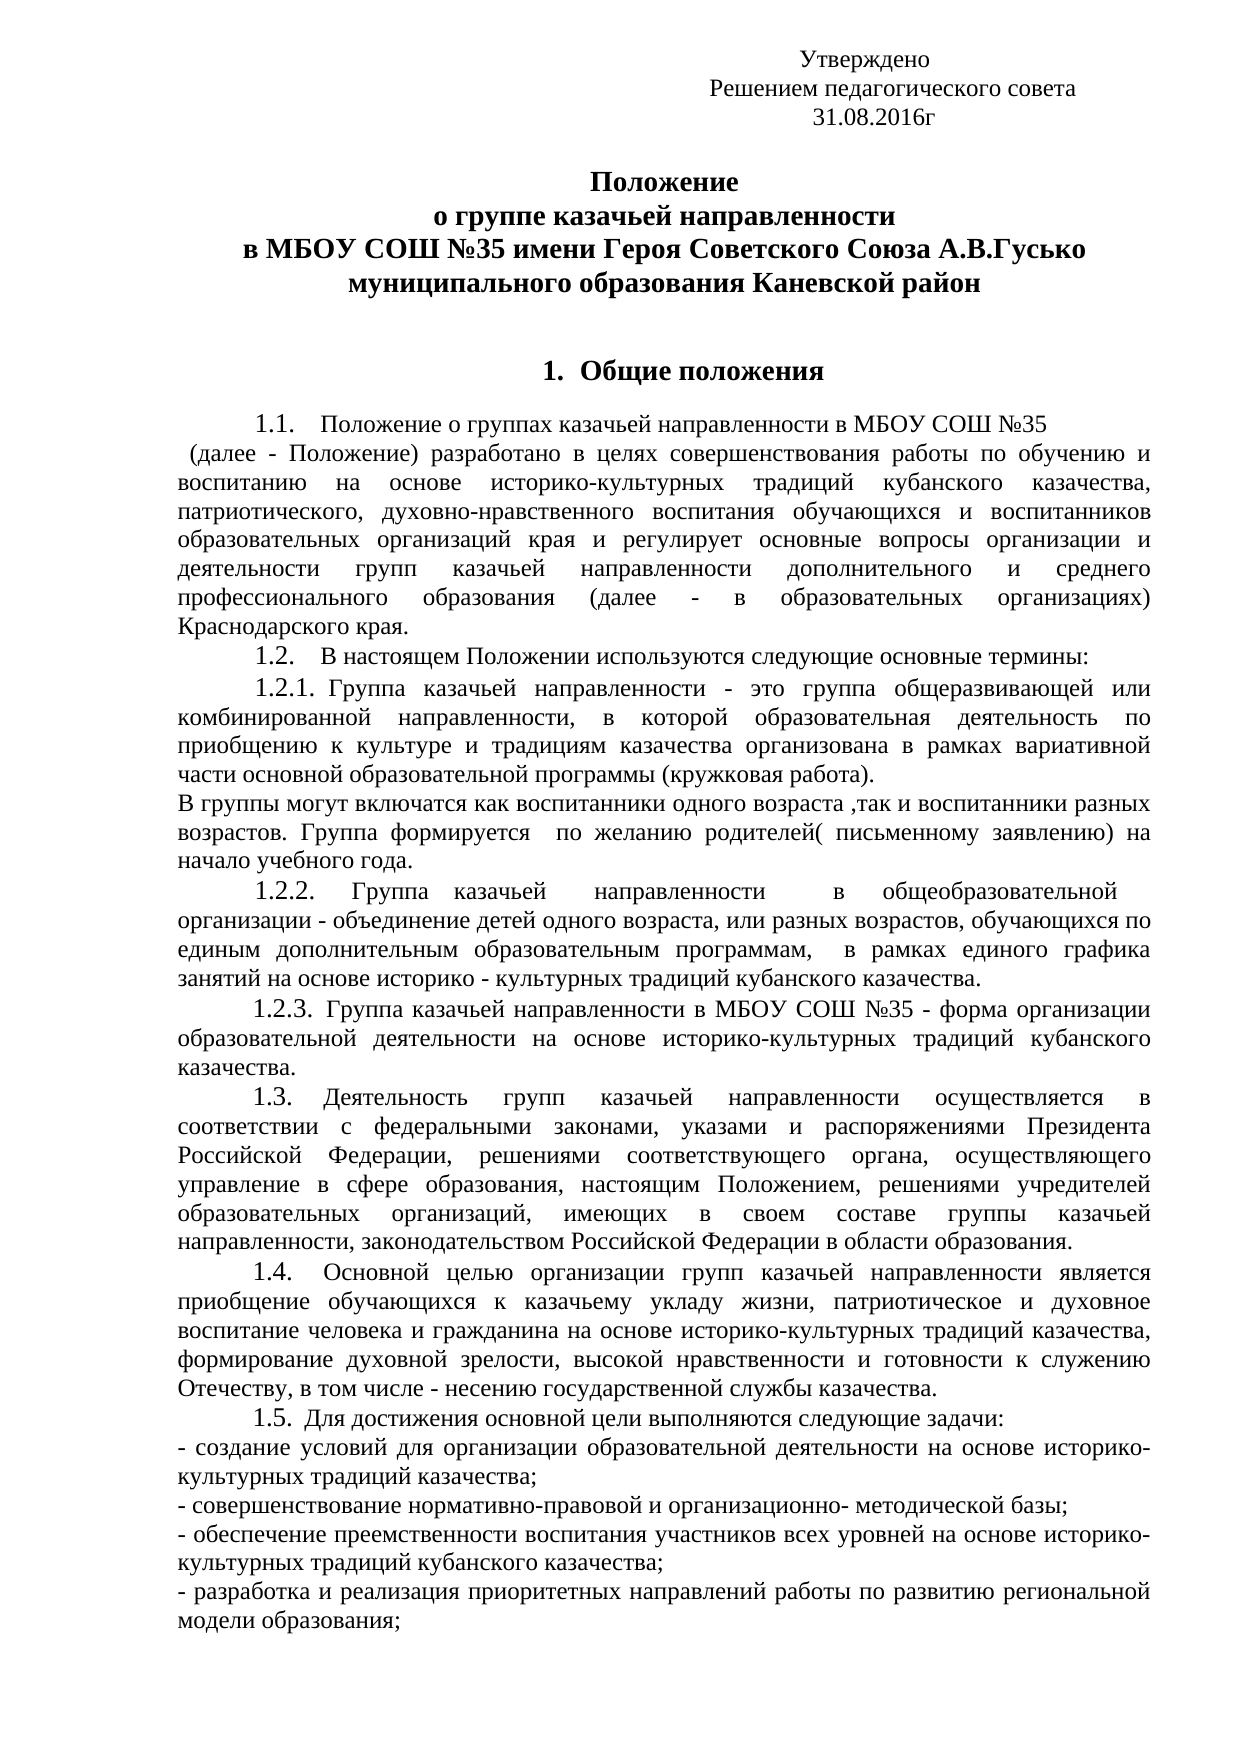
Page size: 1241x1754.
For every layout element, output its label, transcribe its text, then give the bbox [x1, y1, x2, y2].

list Для достижения основной цели выполняются следующие задачи: [177, 1401, 1152, 1432]
text - совершенствование нормативно-правовой и организационно- методической базы; [177, 1490, 1152, 1519]
list В настоящем Положении используются следующие основные термины: [177, 639, 1152, 671]
text - разработка и реализация приоритетных направлений работы по развитию региональной модели образования; [177, 1576, 1152, 1634]
text - обеспечение преемственности воспитания участников всех уровней на основе историко-культурных традиций кубанского казачества; [177, 1519, 1152, 1576]
list Группа казачьей направленности в общеобразовательной [177, 874, 1152, 905]
text Решением педагогического совета [177, 73, 1152, 102]
list Основной целью организации групп казачьей направленности является приобщение обучающихся к казачьему укладу жизни, патриотическое и духовное воспитание человека и гражданина на основе историко-культурных традиций казачества, формирование духовной зрелости, высокой нравственности и готовности к служению Отечеству, в том числе - несению государственной службы казачества. [177, 1255, 1152, 1401]
text в МБОУ СОШ №35 имени Героя Советского Союза А.В.Гусько [177, 231, 1152, 265]
list Положение о группах казачьей направленности в МБОУ СОШ №35 [177, 407, 1152, 438]
list Группа казачьей направленности в МБОУ СОШ №35 - форма организации образовательной деятельности на основе историко-культурных традиций кубанского казачества. [177, 992, 1152, 1080]
text Положение [177, 164, 1152, 198]
text В группы могут включатся как воспитанники одного возраста ,так и воспитанники разных возрастов. Группа формируется по желанию родителей( письменному заявлению) на начало учебного года. [177, 788, 1152, 874]
text (далее - Положение) разработано в целях совершенствования работы по обучению и воспитанию на основе историко-культурных традиций кубанского казачества, патриотического, духовно-нравственного воспитания обучающихся и воспитанников образовательных организаций края и регулирует основные вопросы организации и деятельности групп казачьей направленности дополнительного и среднего профессионального образования (далее - в образовательных организациях) Краснодарского края. [177, 438, 1152, 639]
text - создание условий для организации образовательной деятельности на основе историко-культурных традиций казачества; [177, 1432, 1152, 1490]
list Деятельность групп казачьей направленности осуществляется в соответствии с федеральными законами, указами и распоряжениями Президента Российской Федерации, решениями соответствующего органа, осуществляющего управление в сфере образования, настоящим Положением, решениями учредителей образовательных организаций, имеющих в своем составе группы казачьей направленности, законодательством Российской Федерации в области образования. [177, 1080, 1152, 1255]
list Группа казачьей направленности - это группа общеразвивающей или комбинированной направленности, в которой образовательная деятельность по приобщению к культуре и традициям казачества организована в рамках вариативной части основной образовательной программы (кружковая работа). [177, 671, 1152, 788]
text муниципального образования Каневской район [177, 265, 1152, 298]
text Утверждено [177, 44, 1152, 73]
list Общие положения [215, 353, 1152, 386]
text организации - объединение детей одного возраста, или разных возрастов, обучающихся по единым дополнительным образовательным программам, в рамках единого графика занятий на основе историко - культурных традиций кубанского казачества. [177, 905, 1152, 992]
text 31.08.2016г [177, 102, 1152, 131]
text о группе казачьей направленности [177, 198, 1152, 231]
